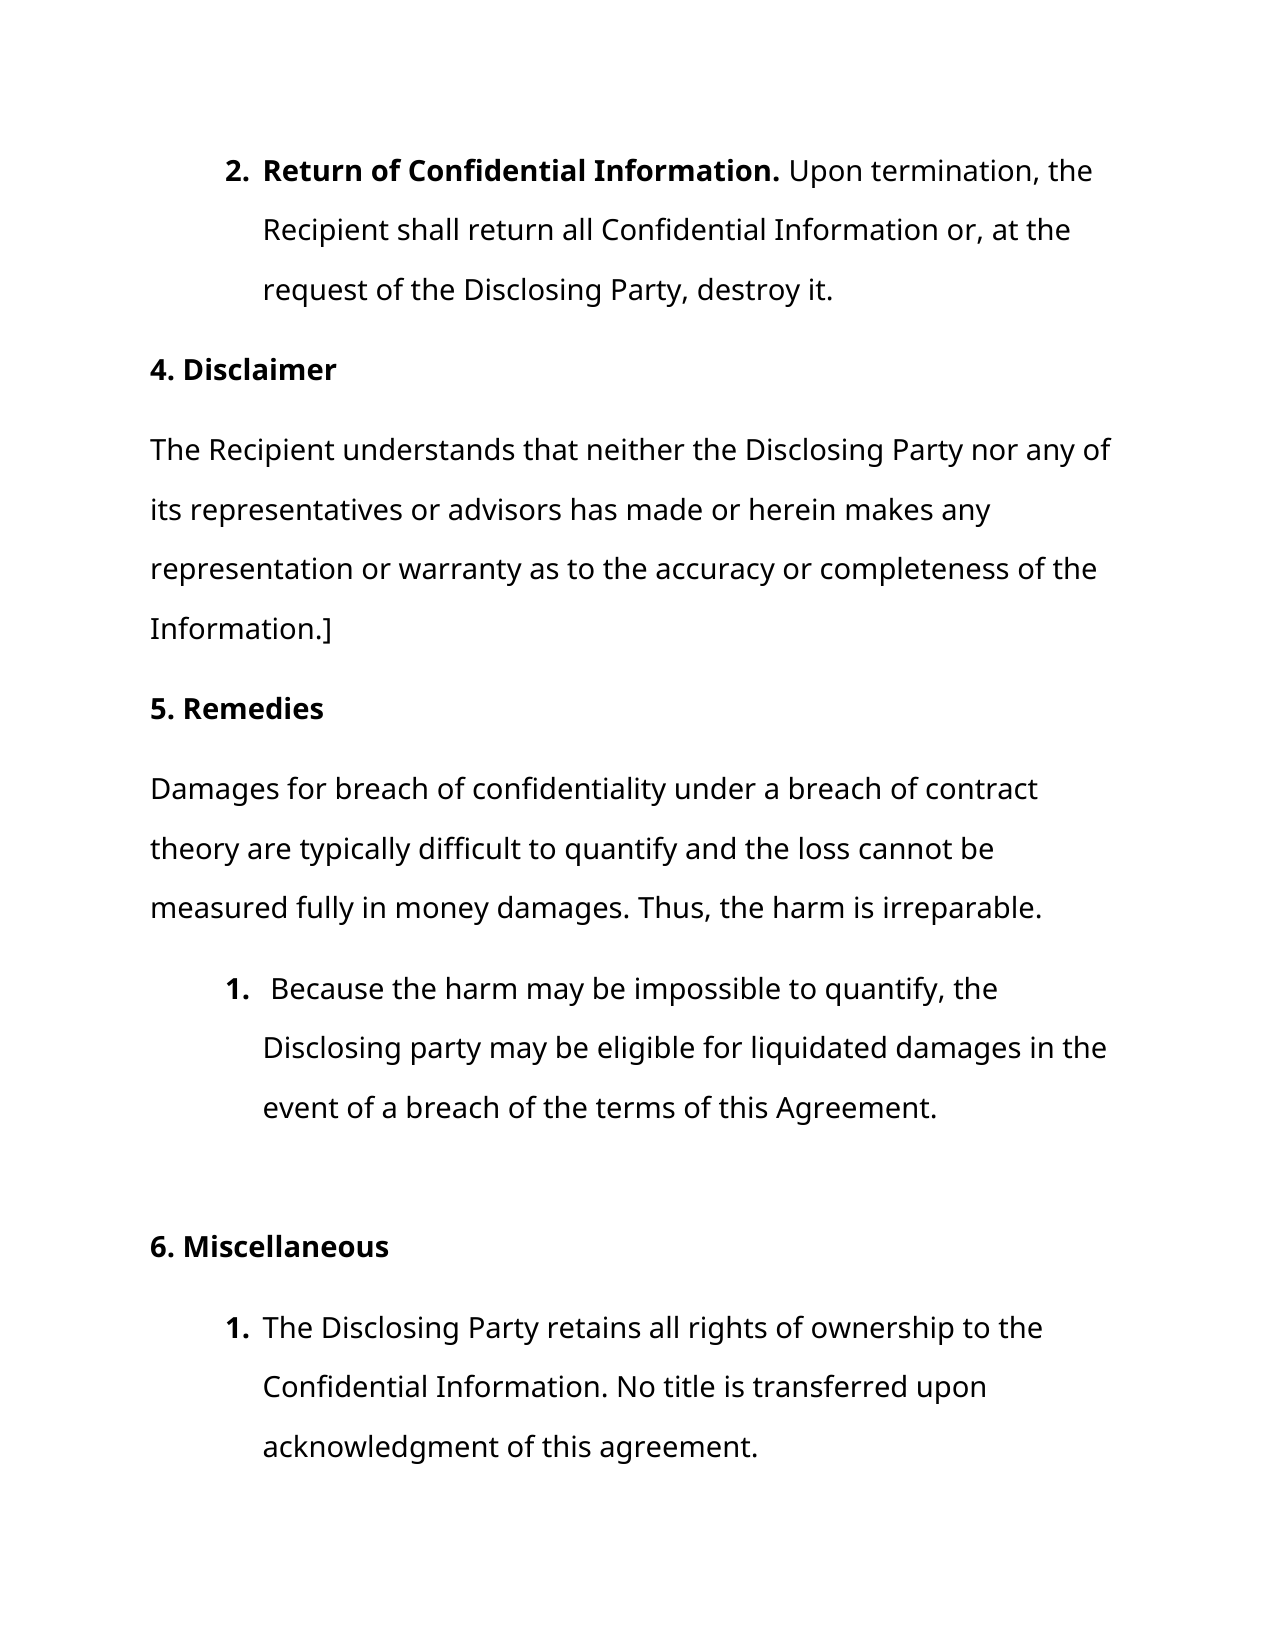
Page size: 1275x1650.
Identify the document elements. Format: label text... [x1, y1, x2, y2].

text Damages for breach of confidentiality under a breach of contract theory are typically difficult to quantify and the loss cannot be measured fully in money damages. Thus, the harm is irreparable. [150, 769, 1125, 927]
text 6. Miscellaneous [150, 1227, 1125, 1266]
list Return of Confidential Information. Upon termination, the Recipient shall return all Confidential Information or, at the request of the Disclosing Party, destroy it. [225, 150, 1125, 309]
text 4. Disclaimer [150, 349, 1125, 389]
list The Disclosing Party retains all rights of ownership to the Confidential Information. No title is transferred upon acknowledgment of this agreement. [225, 1307, 1125, 1466]
list Because the harm may be impossible to quantify, the Disclosing party may be eligible for liquidated damages in the event of a breach of the terms of this Agreement. [225, 968, 1125, 1127]
text The Recipient understands that neither the Disclosing Party nor any of its representatives or advisors has made or herein makes any representation or warranty as to the accuracy or completeness of the Information.] [150, 429, 1125, 648]
text 5. Remedies [150, 688, 1125, 728]
